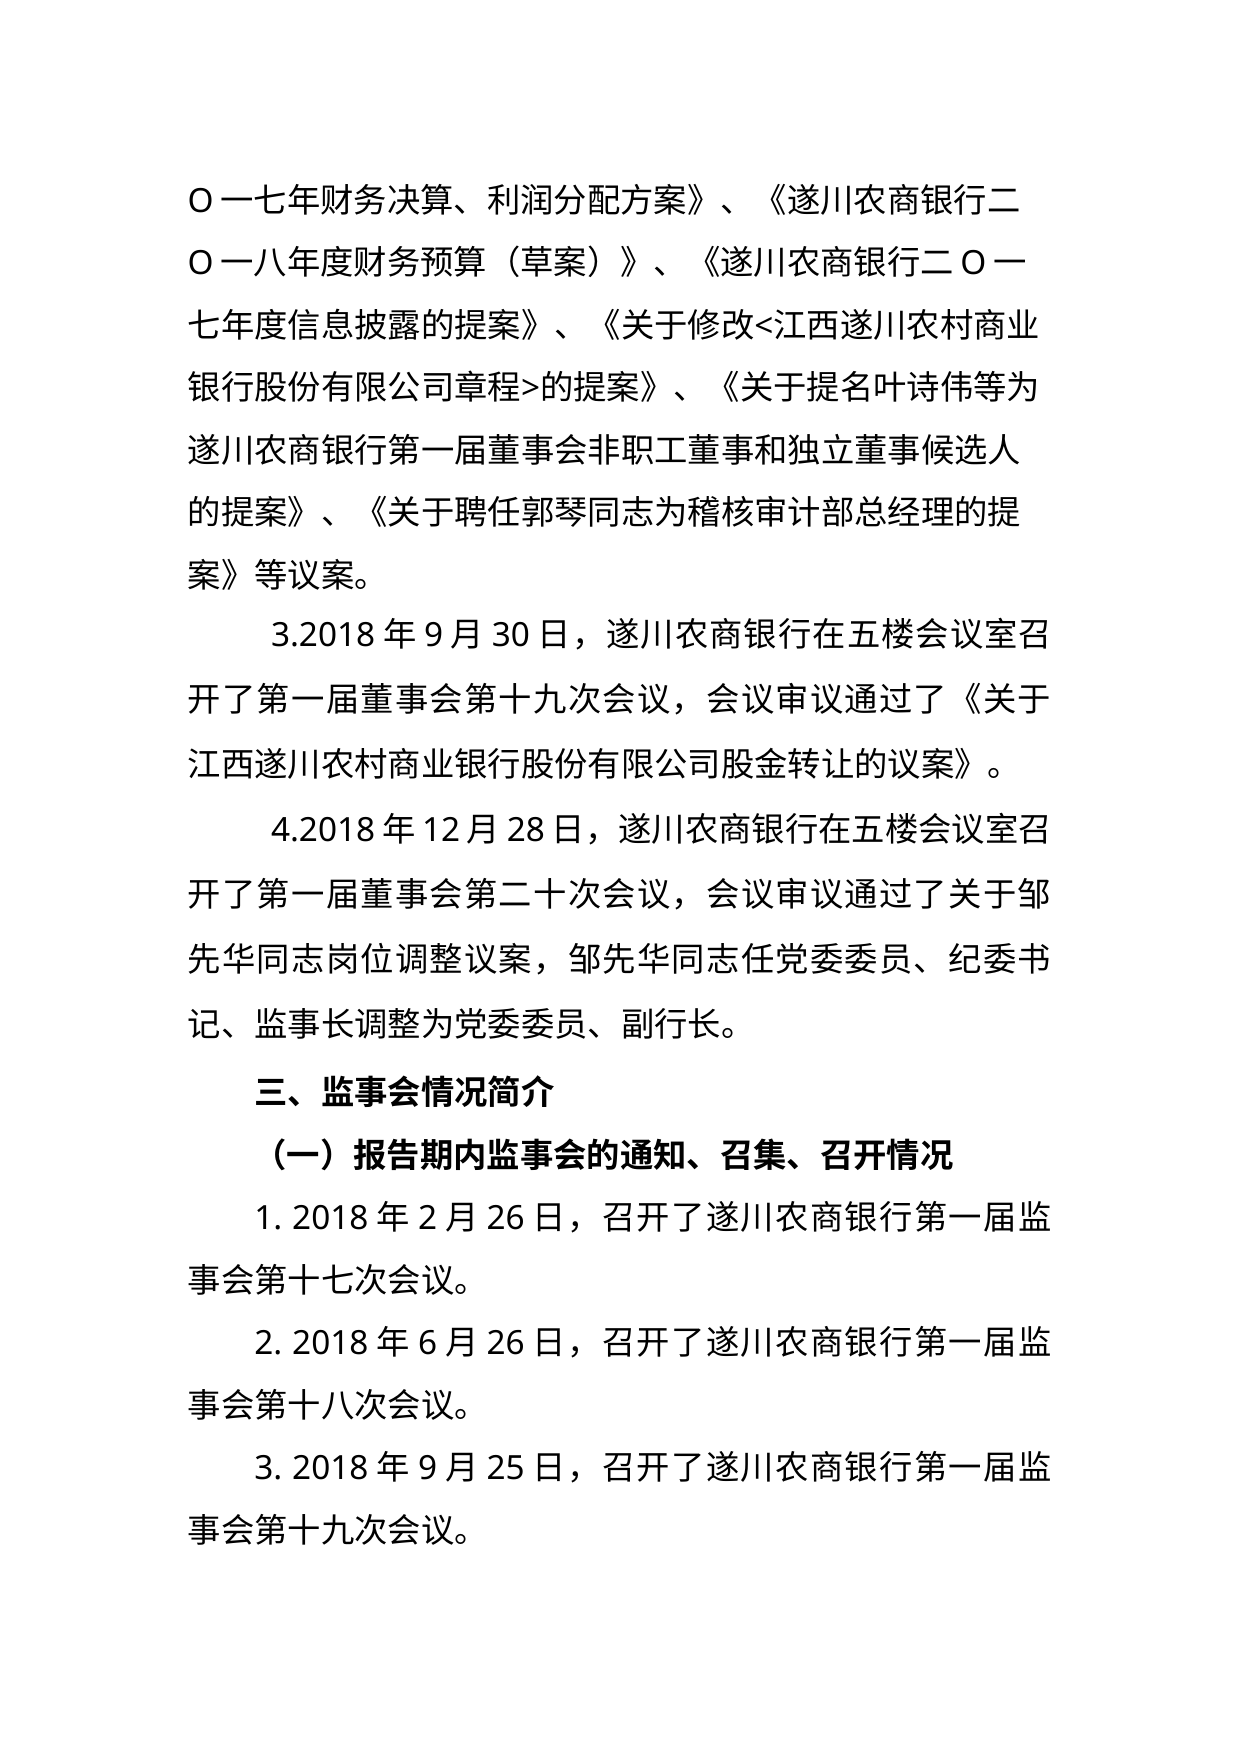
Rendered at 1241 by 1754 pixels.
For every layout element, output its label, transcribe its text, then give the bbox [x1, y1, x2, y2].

text （一）报告期内监事会的通知、召集、召开情况 [203, 1117, 1053, 1179]
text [187, 162, 1053, 599]
text 3.2018年9月30日，遂川农商银行在五楼会议室召开了第一届董事会第十九次会议，会议审议通过了《关于江西遂川农村商业银行股份有限公司股金转让的议案》。 [187, 599, 1053, 794]
text 三、监事会情况简介 [187, 1054, 1053, 1117]
text 1. 2018年2月26日，召开了遂川农商银行第一届监事会第十七次会议。 [187, 1179, 1053, 1304]
text 4.2018年12月28日，遂川农商银行在五楼会议室召开了第一届董事会第二十次会议，会议审议通过了关于邹先华同志岗位调整议案，邹先华同志任党委委员、纪委书记、监事长调整为党委委员、副行长。 [187, 794, 1053, 1054]
text 3. 2018年9月25日，召开了遂川农商银行第一届监事会第十九次会议。 [187, 1429, 1053, 1554]
text 2. 2018年6月26日，召开了遂川农商银行第一届监事会第十八次会议。 [187, 1304, 1053, 1429]
